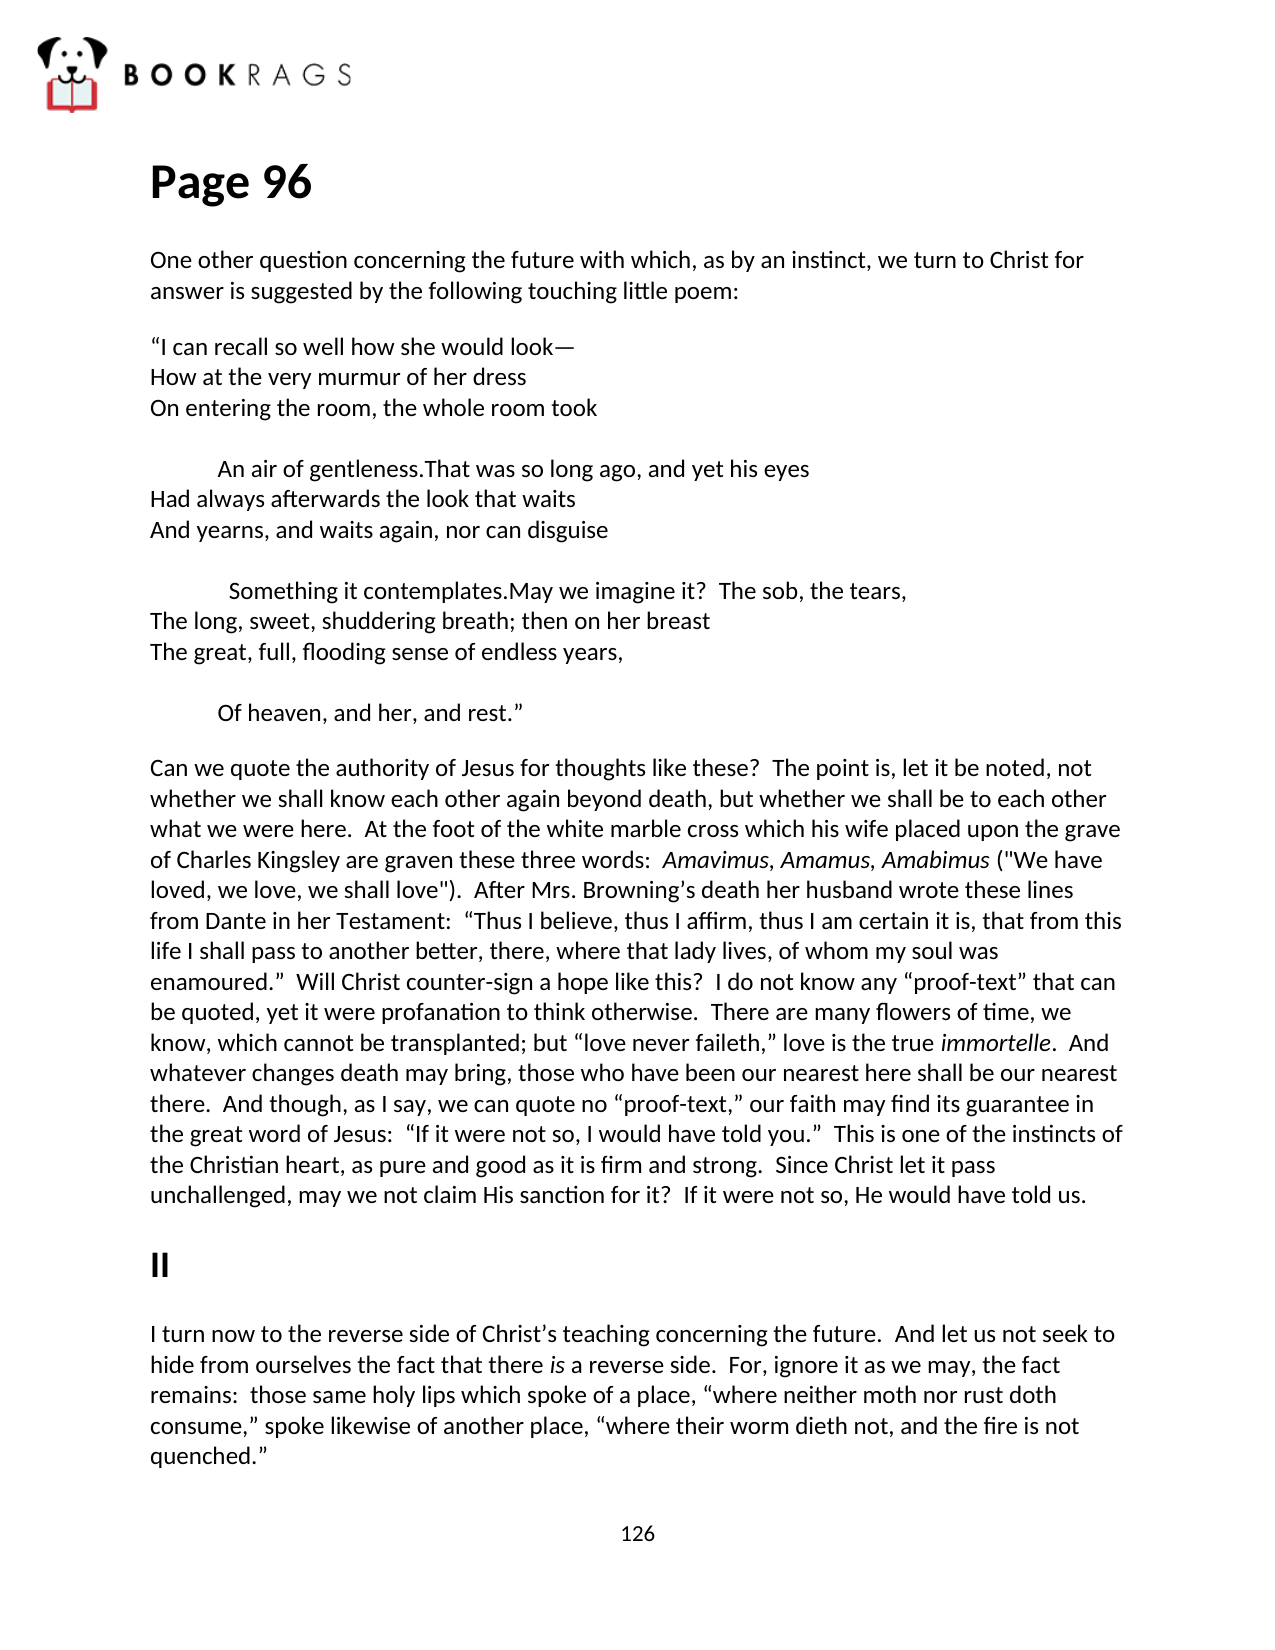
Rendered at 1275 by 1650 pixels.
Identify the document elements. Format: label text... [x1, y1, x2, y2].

text I turn now to the reverse side of Christ’s teaching concerning the future. And let us not seek to hide from ourselves the fact that there is a reverse side. For, ignore it as we may, the fact remains: those same holy lips which spoke of a place, “where neither moth nor rust doth consume,” spoke likewise of another place, “where their worm dieth not, and the fire is not quenched.” [150, 1318, 1125, 1471]
picture [37, 37, 351, 113]
text Page 96 [150, 150, 1125, 211]
text One other question concerning the future with which, as by an instinct, we turn to Christ for answer is suggested by the following touching little poem: [150, 244, 1125, 306]
text Can we quote the authority of Jesus for thoughts like these? The point is, let it be noted, not whether we shall know each other again beyond death, but whether we shall be to each other what we were here. At the foot of the white marble cross which his wife placed upon the grave of Charles Kingsley are graven these three words: Amavimus, Amamus, Amabimus ("We have loved, we love, we shall love"). After Mrs. Browning’s death her husband wrote these lines from Dante in her Testament: “Thus I believe, thus I affirm, thus I am certain it is, that from this life I shall pass to another better, there, where that lady lives, of whom my soul was enamoured.” Will Christ counter-sign a hope like this? I do not know any “proof-text” that can be quoted, yet it were profanation to think otherwise. There are many flowers of time, we know, which cannot be transplanted; but “love never faileth,” love is the true immortelle. And whatever changes death may bring, those who have been our nearest here shall be our nearest there. And though, as I say, we can quote no “proof-text,” our faith may find its guarantee in the great word of Jesus: “If it were not so, I would have told you.” This is one of the instincts of the Christian heart, as pure and good as it is firm and strong. Since Christ let it pass unchallenged, may we not claim His sanction for it? If it were not so, He would have told us. [150, 752, 1125, 1210]
text II [150, 1241, 1125, 1287]
text “I can recall so well how she would look—­ How at the very murmur of her dress On entering the room, the whole room took An air of gentleness.That was so long ago, and yet his eyes Had always afterwards the look that waits And yearns, and waits again, nor can disguise Something it contemplates.May we imagine it? The sob, the tears, The long, sweet, shuddering breath; then on her breast The great, full, flooding sense of endless years, Of heaven, and her, and rest.” [150, 331, 1125, 727]
